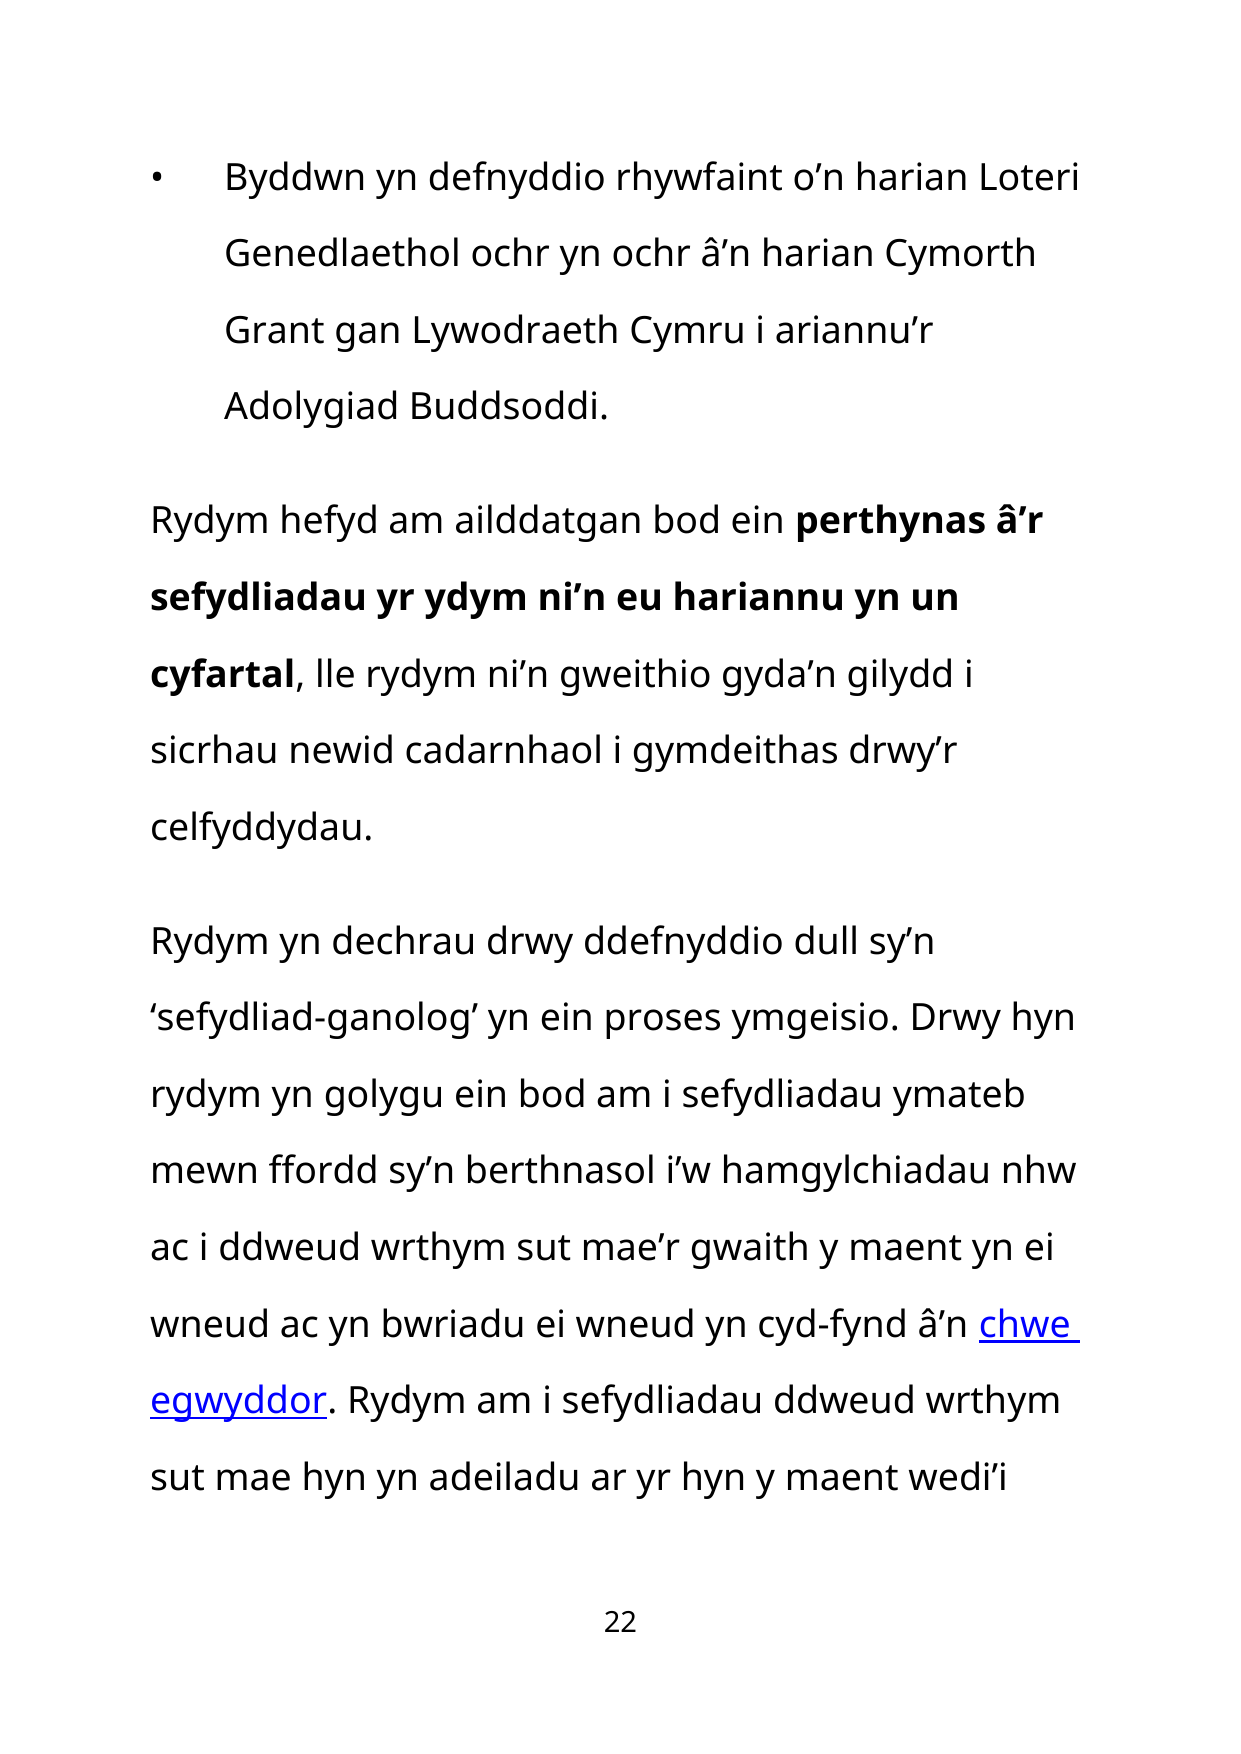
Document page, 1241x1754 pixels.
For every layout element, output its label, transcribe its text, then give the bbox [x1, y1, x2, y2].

text • Byddwn yn defnyddio rhywfaint o’n harian Loteri Genedlaethol ochr yn ochr â’n harian Cymorth Grant gan Lywodraeth Cymru i ariannu’r Adolygiad Buddsoddi. [150, 150, 1090, 431]
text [150, 914, 1090, 1501]
text Rydym hefyd am ailddatgan bod ein perthynas â’r sefydliadau yr ydym ni’n eu hariannu yn un cyfartal, lle rydym ni’n gweithio gyda’n gilydd i sicrhau newid cadarnhaol i gymdeithas drwy’r celfyddydau. [150, 494, 1090, 851]
